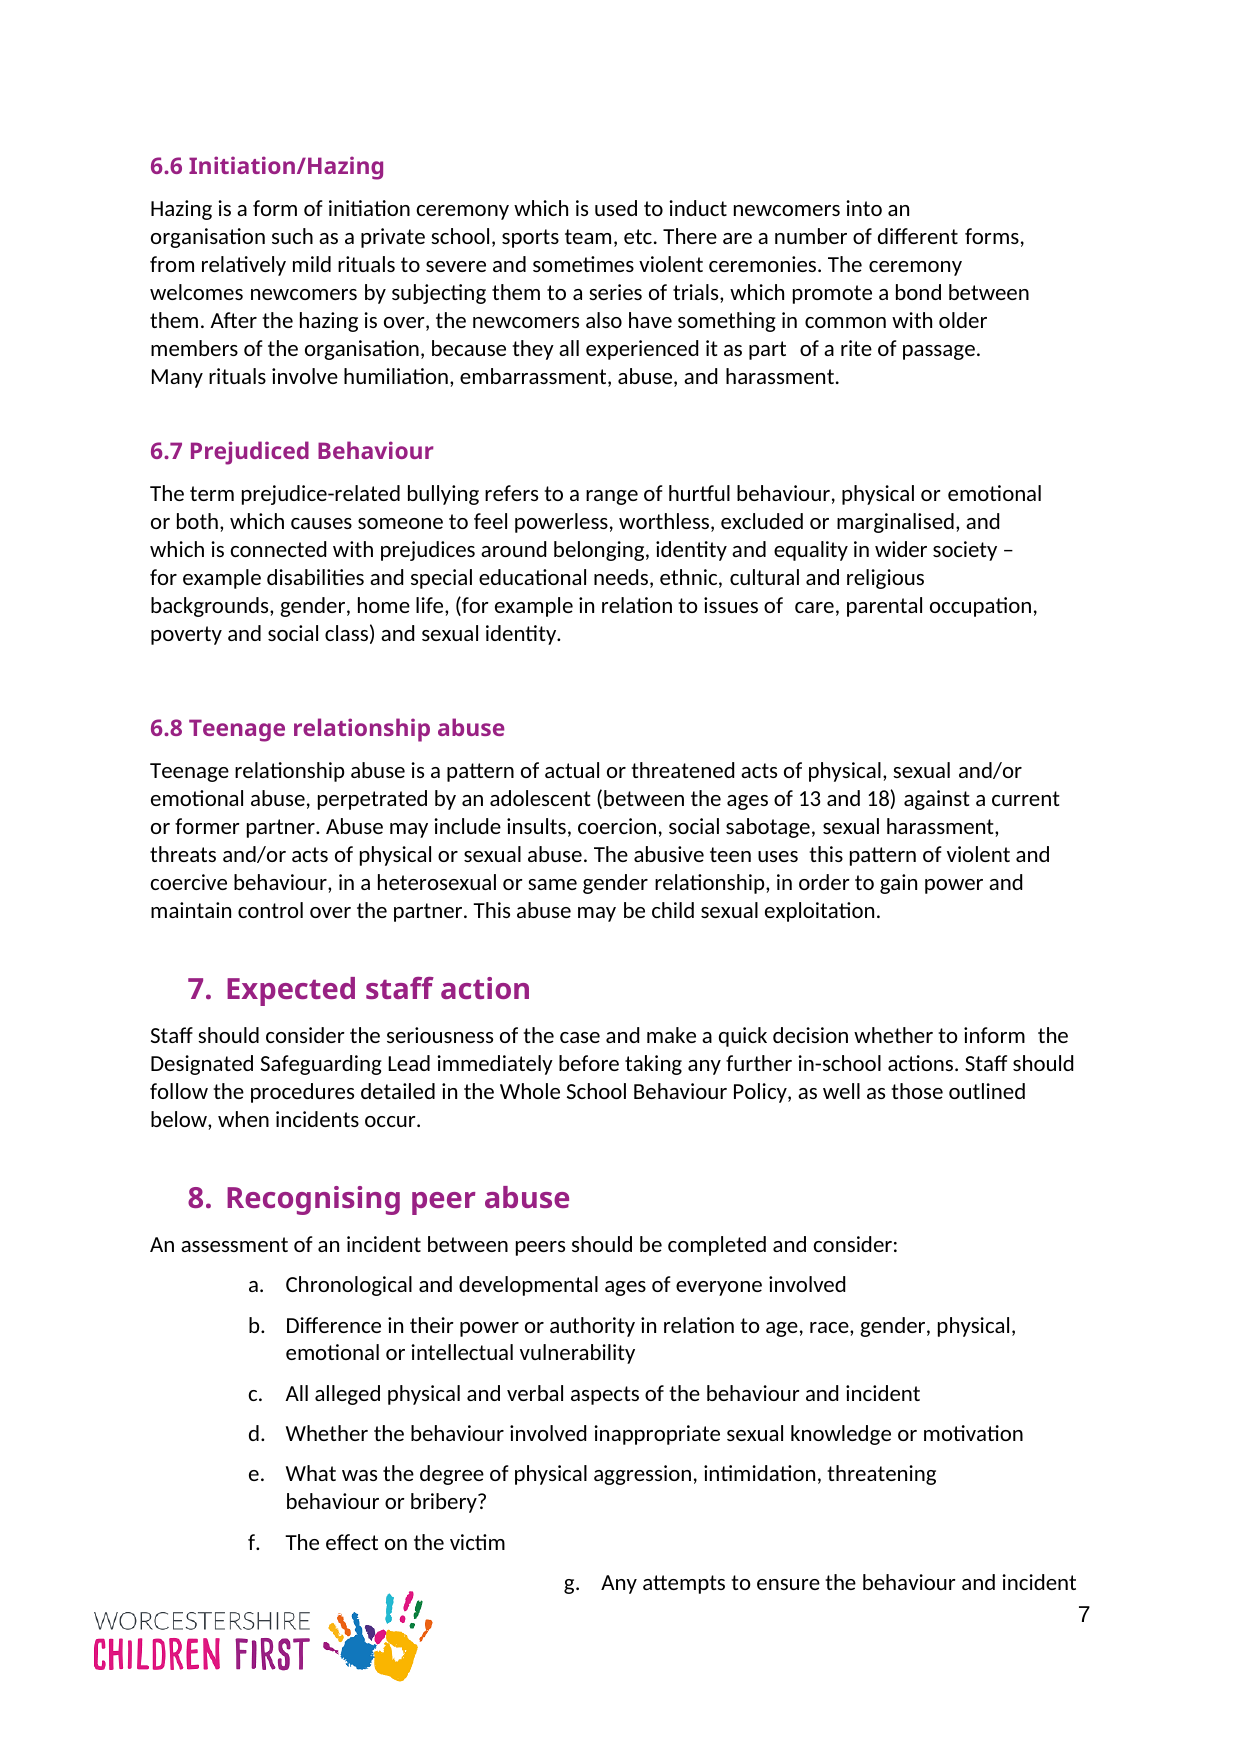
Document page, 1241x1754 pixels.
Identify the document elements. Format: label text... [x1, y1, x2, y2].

subtitle 6.7 Prejudiced Behaviour [150, 435, 1090, 466]
list Chronological and developmental ages of everyone involved [248, 1271, 1090, 1298]
text Teenage relationship abuse is a pattern of actual or threatened acts of physical, sexual and/or emotional abuse, perpetrated by an adolescent (between the ages of 13 and 18) against a current or former partner. Abuse may include insults, coercion, social sabotage, sexual harassment, threats and/or acts of physical or sexual abuse. The abusive teen uses this pattern of violent and coercive behaviour, in a heterosexual or same gender relationship, in order to gain power and maintain control over the partner. This abuse may be child sexual exploitation. [150, 756, 1062, 924]
list Difference in their power or authority in relation to age, race, gender, physical, emotional or intellectual vulnerability [248, 1311, 1063, 1366]
list All alleged physical and verbal aspects of the behaviour and incident [248, 1379, 1090, 1407]
list What was the degree of physical aggression, intimidation, threatening behaviour or bribery? [248, 1459, 1008, 1516]
subtitle 6.8 Teenage relationship abuse [150, 712, 1090, 743]
list The effect on the victim [248, 1528, 1090, 1556]
list Whether the behaviour involved inappropriate sexual knowledge or motivation [248, 1419, 1090, 1447]
text An assessment of an incident between peers should be completed and consider: [150, 1230, 1090, 1258]
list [248, 1568, 1090, 1596]
subtitle 6.6 Initiation/Hazing [150, 150, 1090, 181]
text The term prejudice-related bullying refers to a range of hurtful behaviour, physical or emotional or both, which causes someone to feel powerless, worthless, excluded or marginalised, and which is connected with prejudices around belonging, identity and equality in wider society – for example disabilities and special educational needs, ethnic, cultural and religious backgrounds, gender, home life, (for example in relation to issues of care, parental occupation, poverty and social class) and sexual identity. [150, 479, 1046, 647]
text Hazing is a form of initiation ceremony which is used to induct newcomers into an organisation such as a private school, sports team, etc. There are a number of different forms, from relatively mild rituals to severe and sometimes violent ceremonies. The ceremony welcomes newcomers by subjecting them to a series of trials, which promote a bond between them. After the hazing is over, the newcomers also have something in common with older members of the organisation, because they all experienced it as part of a rite of passage. Many rituals involve humiliation, embarrassment, abuse, and harassment. [150, 194, 1032, 390]
text Staff should consider the seriousness of the case and make a quick decision whether to inform the Designated Safeguarding Lead immediately before taking any further in-school actions. Staff should follow the procedures detailed in the Whole School Behaviour Policy, as well as those outlined below, when incidents occur. [150, 1021, 1090, 1133]
subtitle Recognising peer abuse [187, 1178, 1090, 1217]
subtitle Expected staff action [187, 969, 1090, 1008]
picture [75, 1585, 447, 1682]
